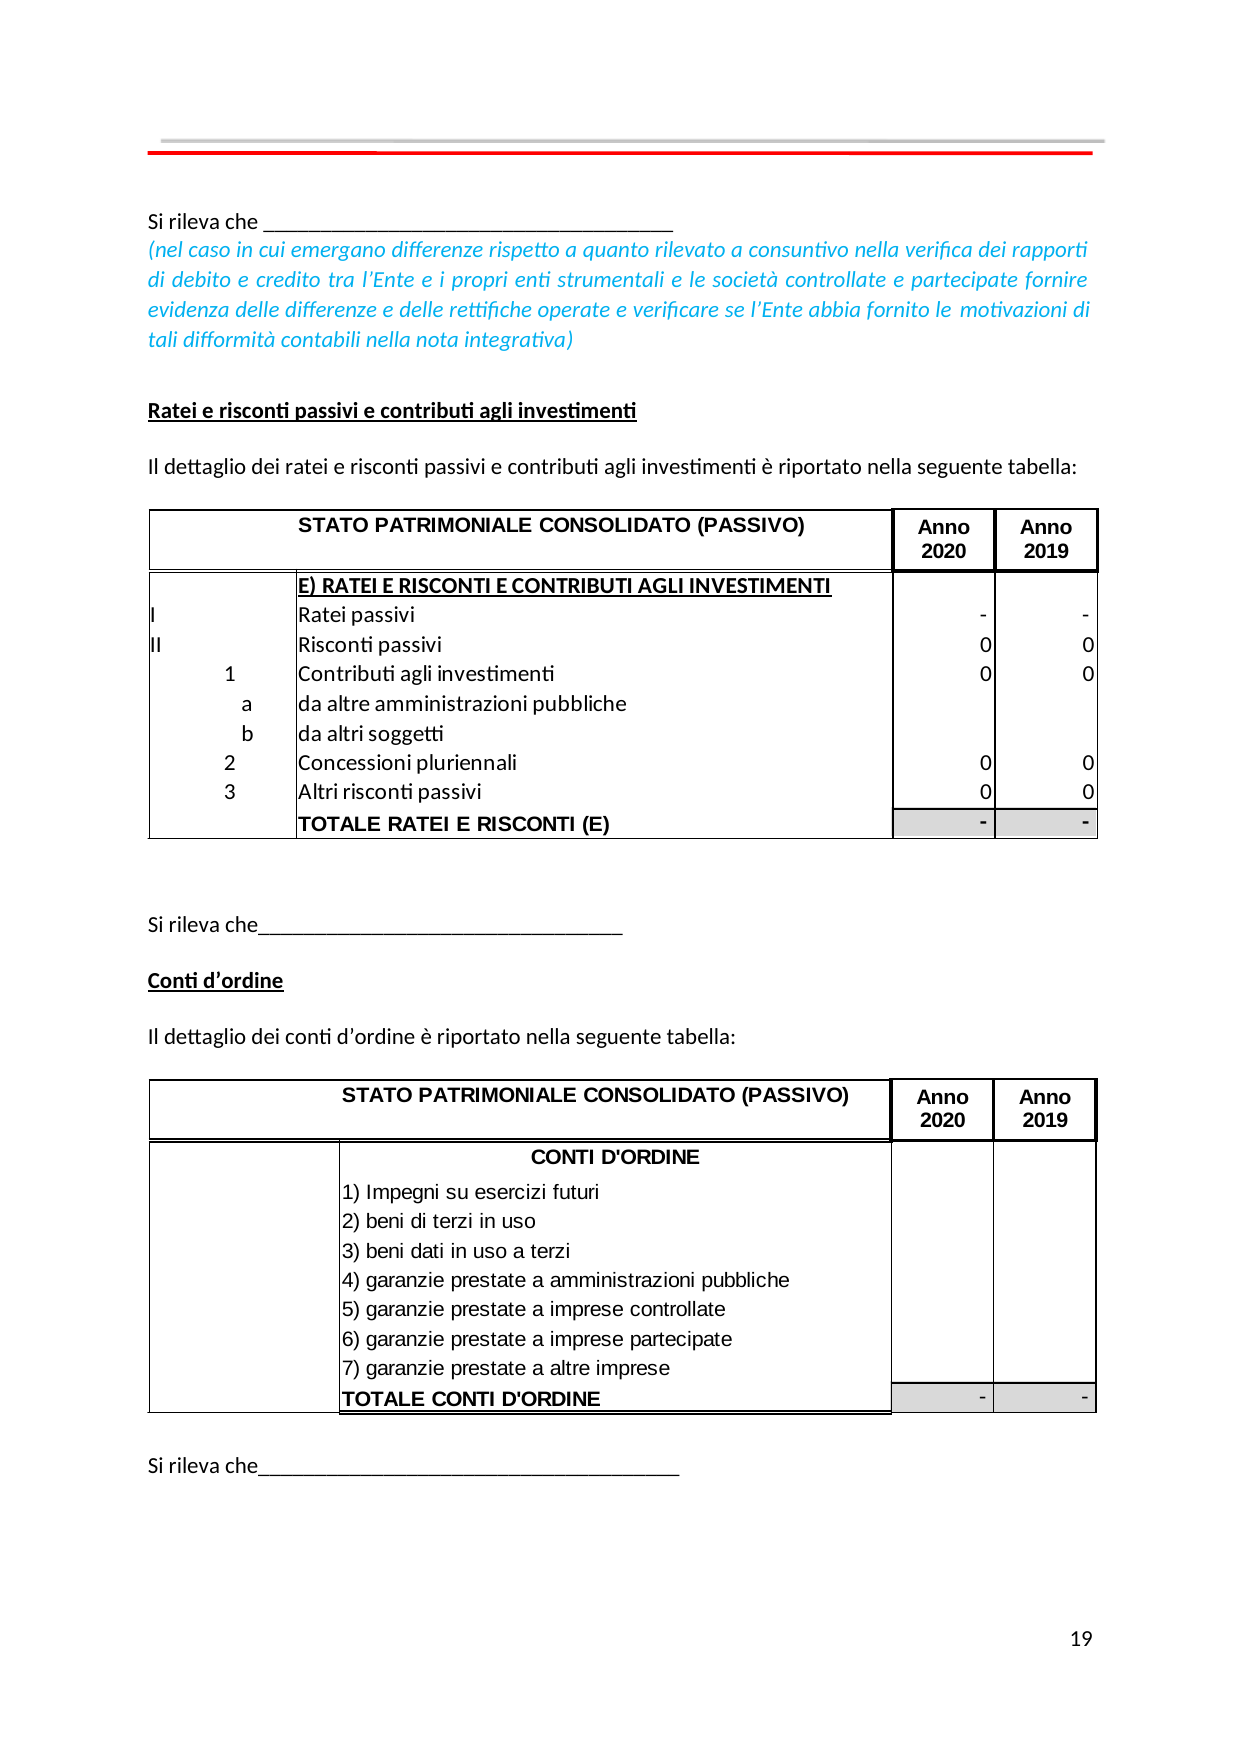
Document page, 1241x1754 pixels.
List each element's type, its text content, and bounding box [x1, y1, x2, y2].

text Il dettaglio dei ratei e risconti passivi e contributi agli investimenti è riportato nella seguente tabella: [148, 452, 1092, 480]
text Il dettaglio dei conti d’ordine è riportato nella seguente tabella: [148, 1022, 1092, 1050]
text Si rileva che ____________________________________ [148, 207, 1092, 235]
text Ratei e risconti passivi e contributi agli investimenti [148, 396, 1092, 424]
text Si rileva che________________________________ [148, 910, 1092, 938]
text Si rileva che_____________________________________ [148, 1451, 1092, 1479]
text Conti d’ordine [148, 966, 1092, 994]
text (nel caso in cui emergano differenze rispetto a quanto rilevato a consuntivo nella verifica dei rapporti di debito e credito tra l’Ente e i propri enti strumentali e le società controllate e partecipate fornire evidenza delle differenze e delle rettifiche operate e verificare se l’Ente abbia fornito le motivazioni di tali difformità contabili nella nota integrativa) [148, 235, 1092, 353]
